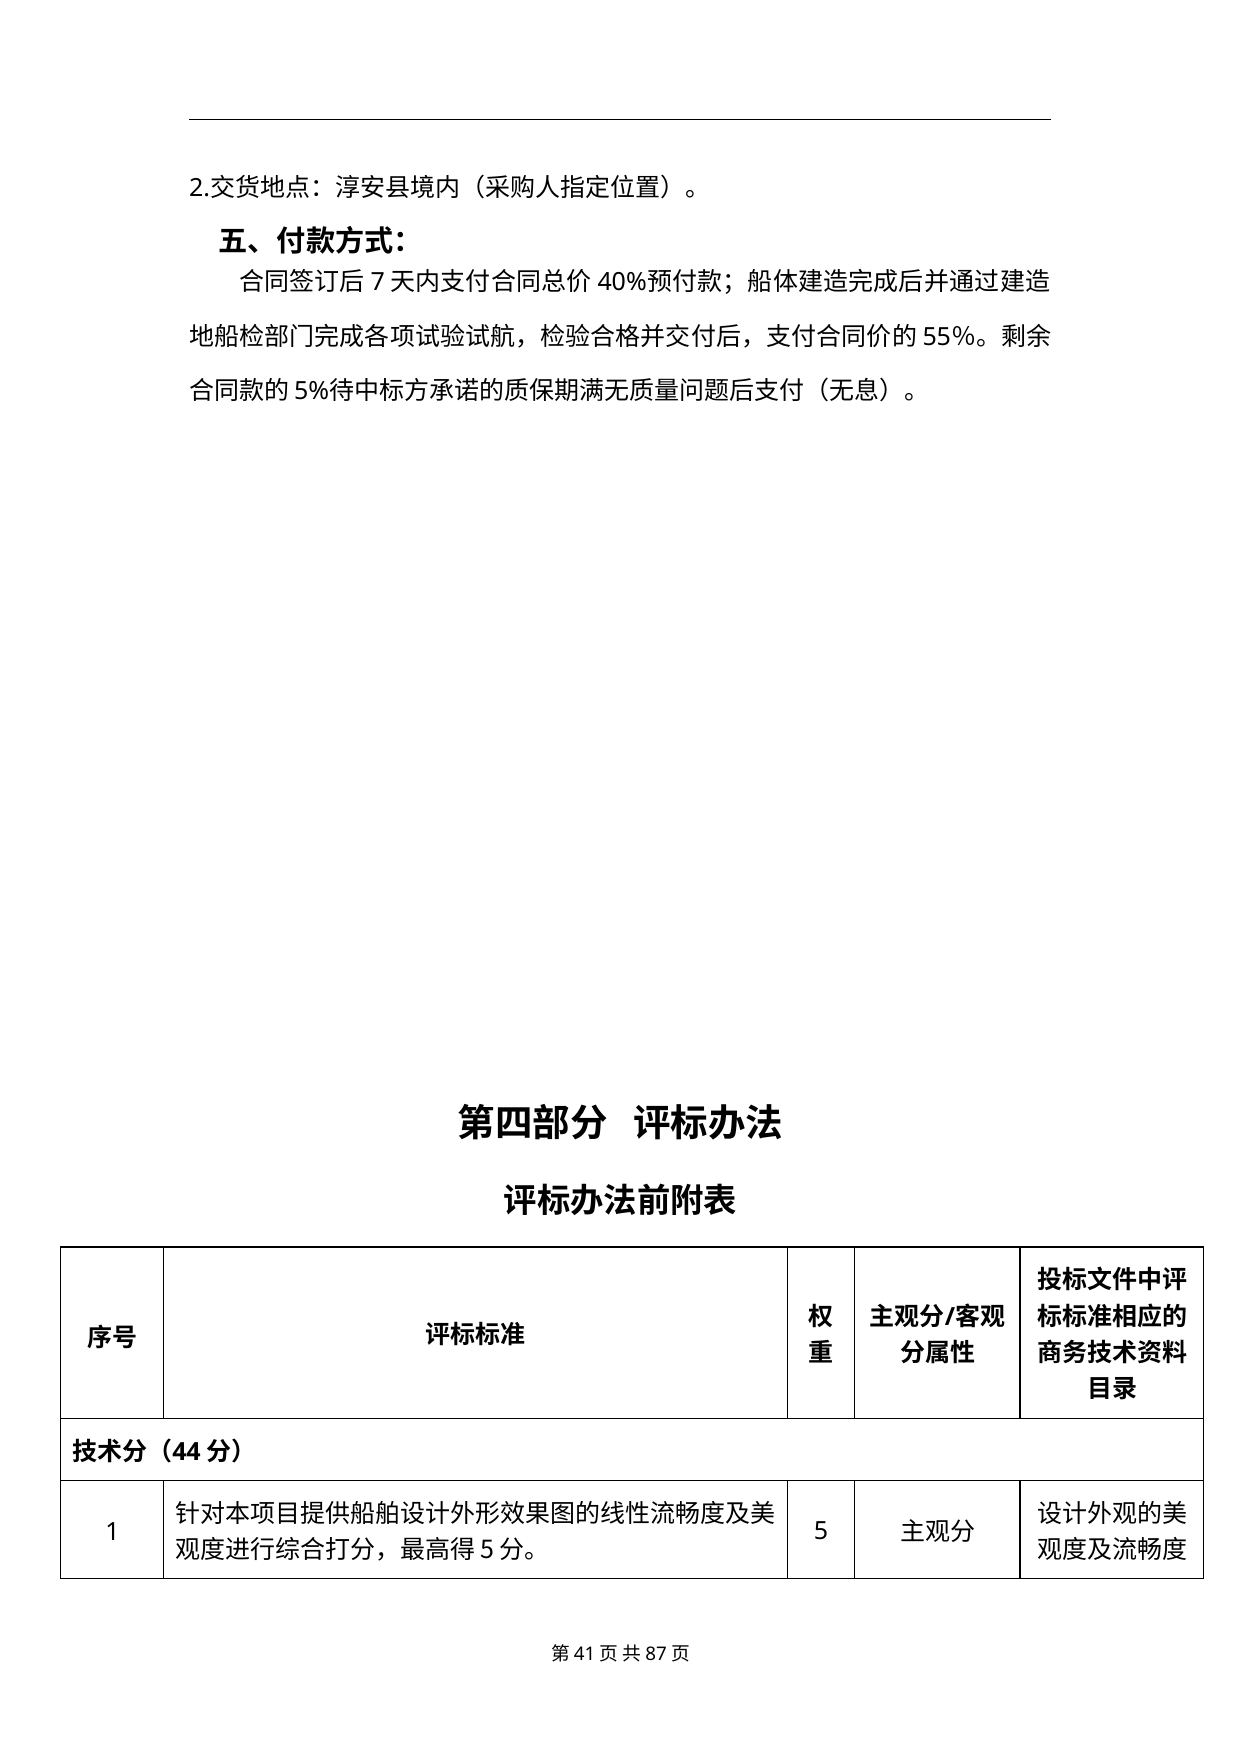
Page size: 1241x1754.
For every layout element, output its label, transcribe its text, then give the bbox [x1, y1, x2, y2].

table_cell 5 [788, 1481, 854, 1578]
table_header 评标标准 [164, 1248, 787, 1417]
text 五、付款方式： [189, 208, 1051, 262]
text 评标办法前附表 [189, 1174, 1051, 1222]
table_cell 主观分 [855, 1481, 1019, 1578]
table_cell 针对本项目提供船舶设计外形效果图的线性流畅度及美观度进行综合打分，最高得5分。 [164, 1481, 787, 1578]
table_header 权重 [788, 1248, 854, 1417]
table_cell 1 [61, 1481, 163, 1578]
table_header 主观分/客观分属性 [855, 1248, 1019, 1417]
table_header 序号 [61, 1248, 163, 1417]
text 第四部分 评标办法 [189, 1093, 1051, 1147]
table_cell 技术分（44分） [61, 1419, 1203, 1480]
text 2.交货地点：淳安县境内（采购人指定位置）。 [189, 153, 1051, 208]
table_cell 设计外观的美观度及流畅度 [1021, 1481, 1203, 1578]
table_header 投标文件中评标标准相应的商务技术资料目录 [1021, 1248, 1203, 1417]
text 合同签订后7天内支付合同总价40%预付款；船体建造完成后并通过建造地船检部门完成各项试验试航，检验合格并交付后，支付合同价的55％。剩余合同款的5%待中标方承诺的质保期满无质量问题后支付（无息）。 [189, 262, 1051, 407]
